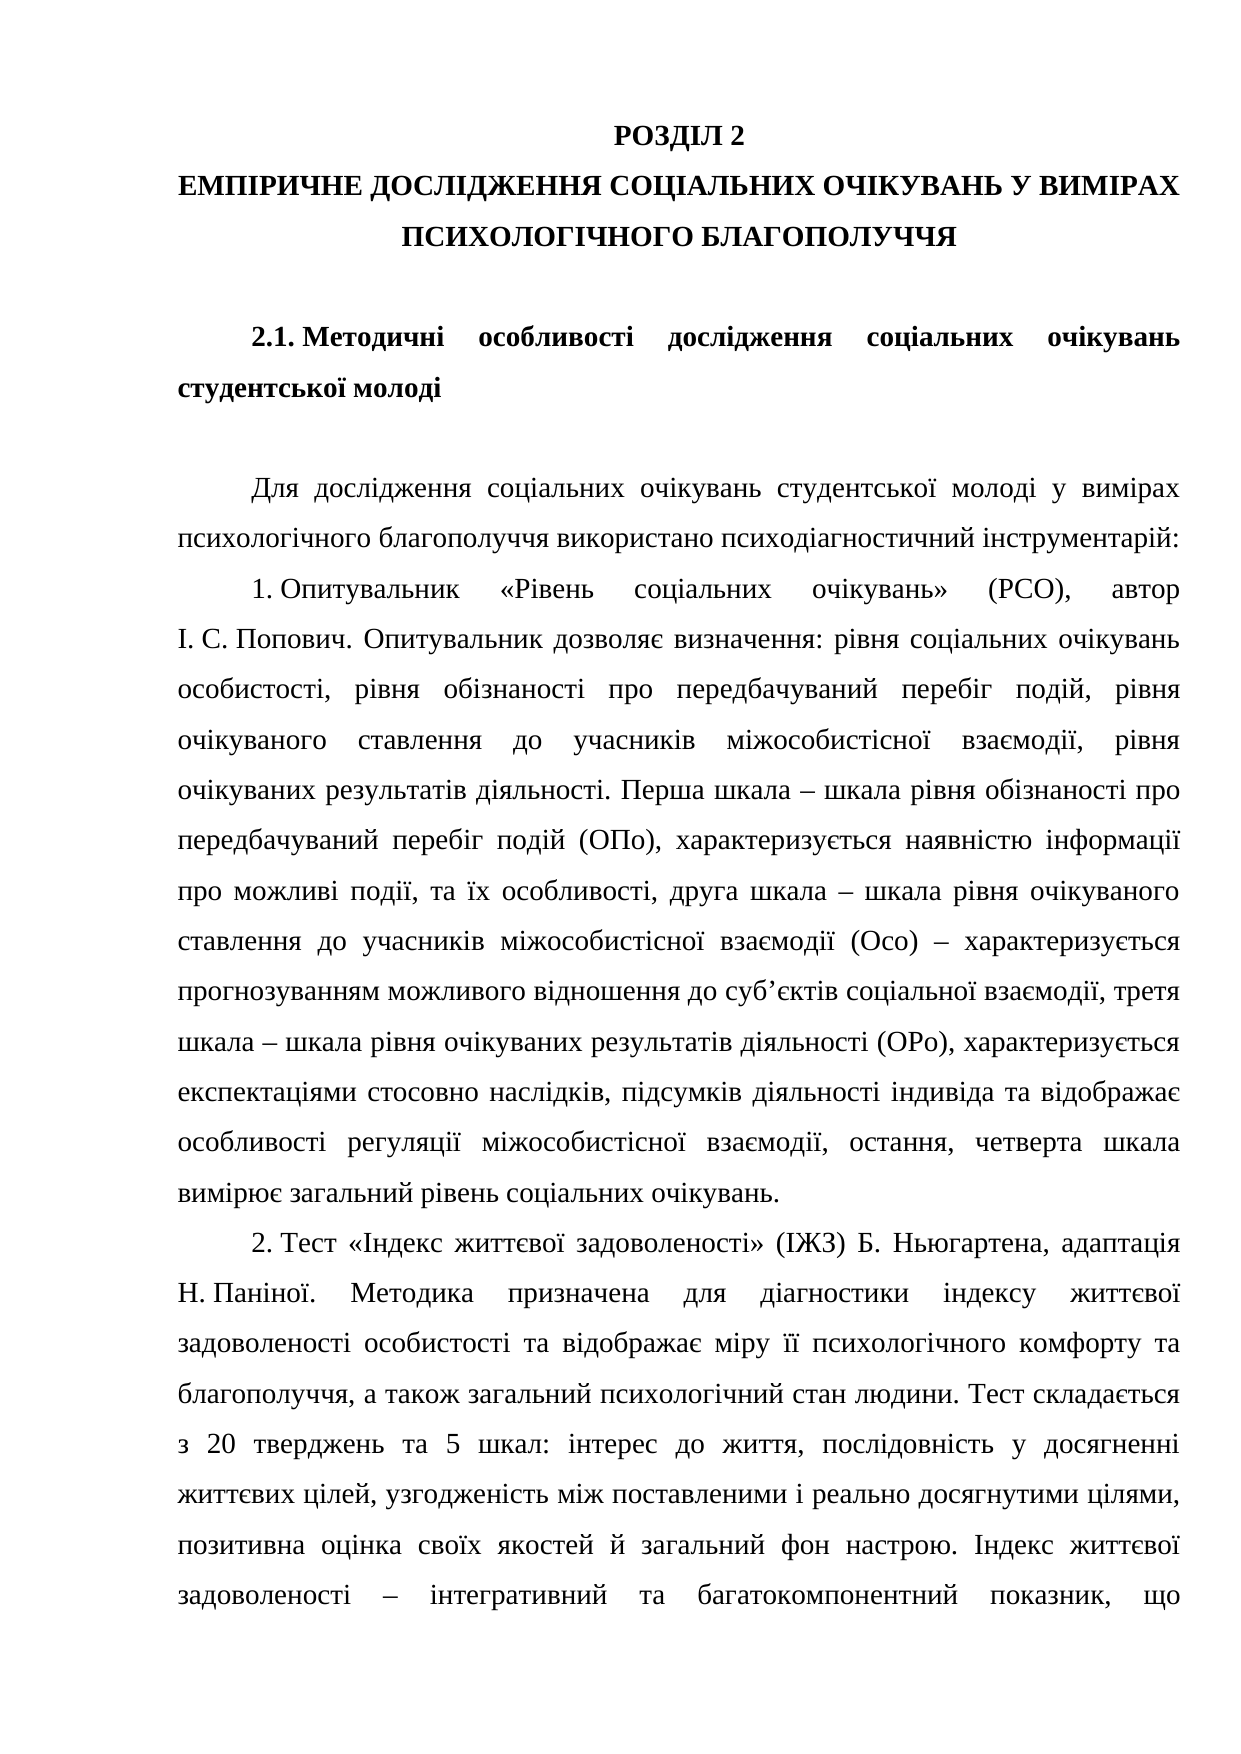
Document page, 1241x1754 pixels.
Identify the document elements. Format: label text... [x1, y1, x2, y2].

list 1. Опитувальник «Рівень соціальних очікувань» (РСО), автор І. С. Попович. Опитувальник дозволяє визначення: рівня соціальних очікувань особистості, рівня обізнаності про передбачуваний перебіг подій, рівня очікуваного ставлення до учасників міжособистісної взаємодії, рівня очікуваних результатів діяльності. Перша шкала – шкала рівня обізнаності про передбачуваний перебіг подій (ОПо), характеризується наявністю інформації про можливі події, та їх особливості, друга шкала – шкала рівня очікуваного ставлення до учасників міжособистісної взаємодії (Осо) – характеризується прогнозуванням можливого відношення до суб’єктів соціальної взаємодії, третя шкала – шкала рівня очікуваних результатів діяльності (ОРо), характеризується експектаціями стосовно наслідків, підсумків діяльності індивіда та відображає особливості регуляції міжособистісної взаємодії, остання, четверта шкала вимірює загальний рівень соціальних очікувань. [177, 571, 1181, 1208]
text РОЗДІЛ 2 [177, 118, 1181, 152]
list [177, 1225, 1181, 1611]
text 2.1. Методичні особливості дослідження соціальних очікувань студентської молоді [177, 319, 1181, 403]
text ЕМПІРИЧНЕ ДОСЛІДЖЕННЯ СОЦІАЛЬНИХ ОЧІКУВАНЬ У ВИМІРАХ ПСИХОЛОГІЧНОГО БЛАГОПОЛУЧЧЯ [177, 168, 1181, 252]
text Для дослідження соціальних очікувань студентської молоді у вимірах психологічного благополуччя використано психодіагностичний інструментарій: [177, 470, 1181, 554]
